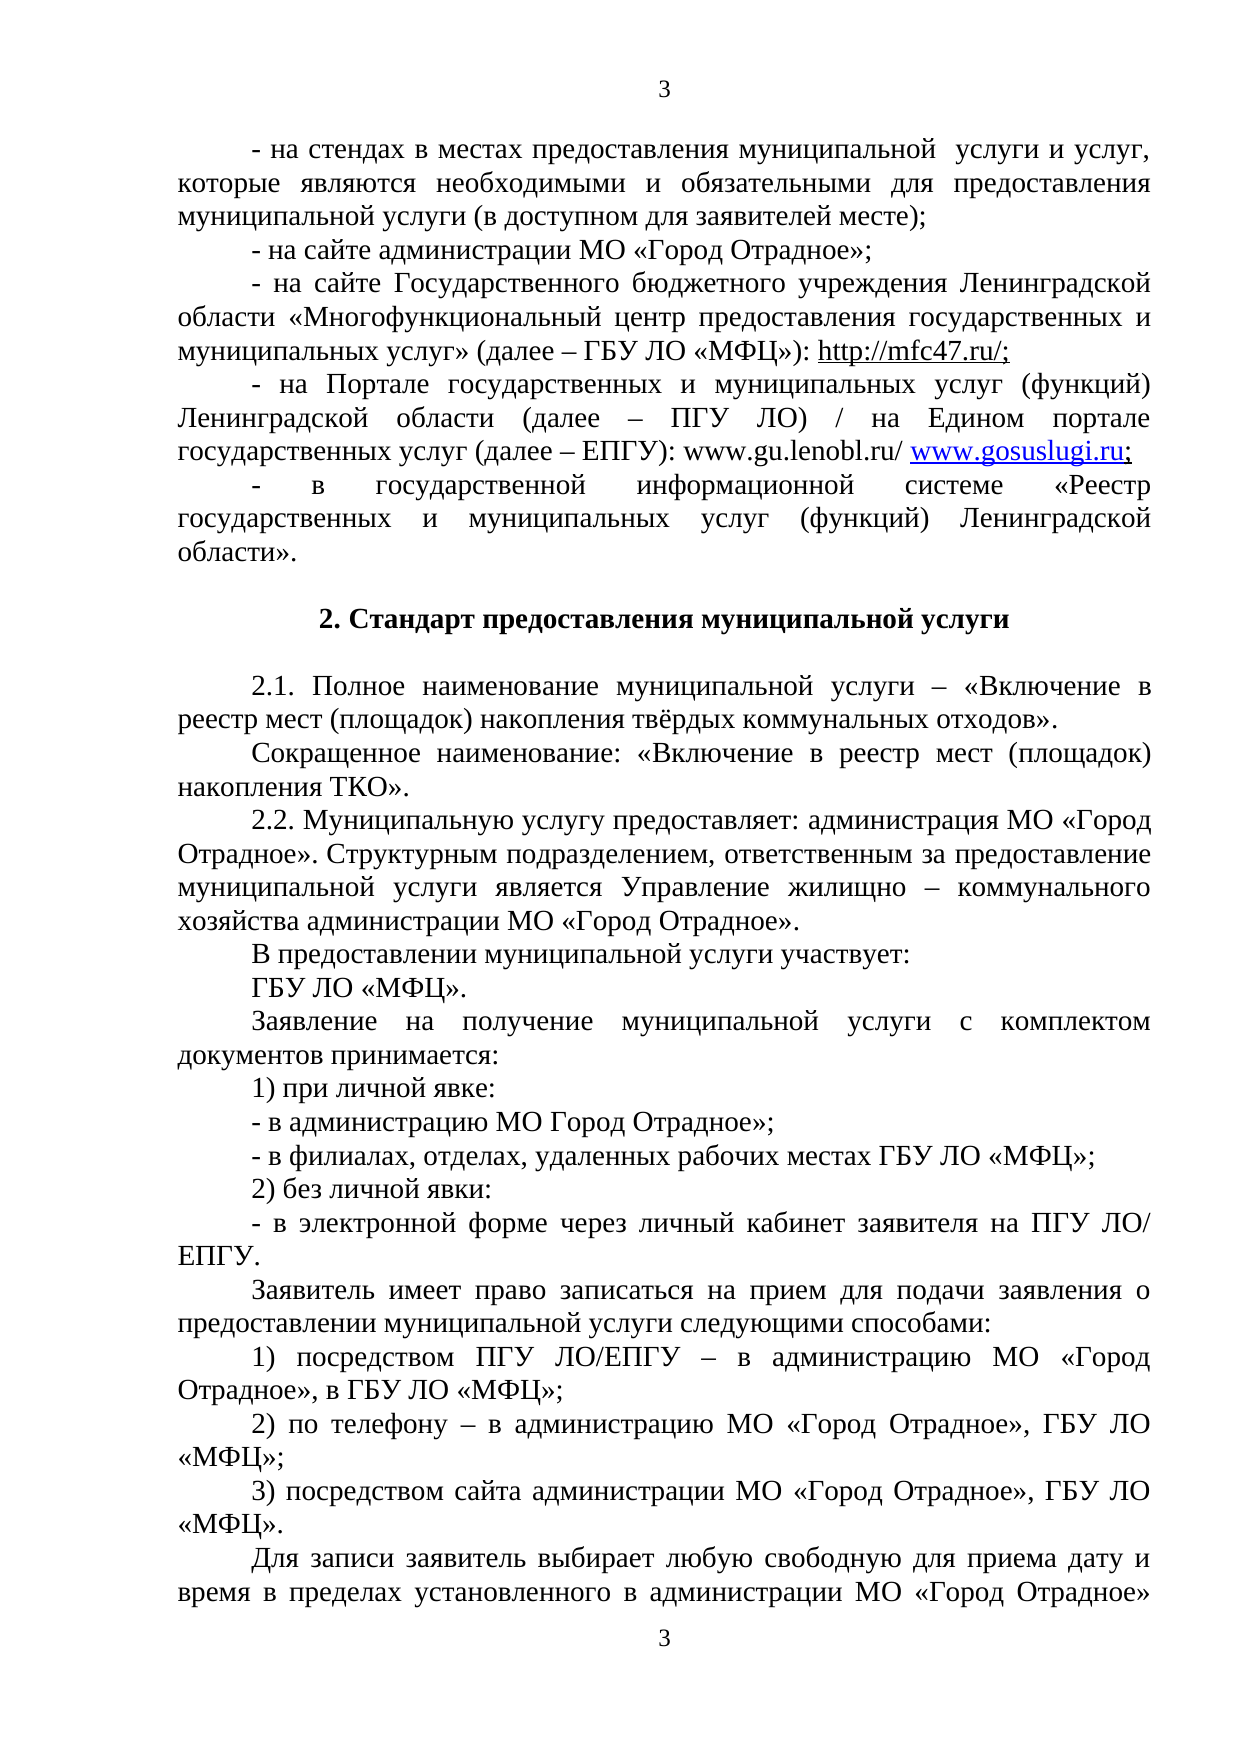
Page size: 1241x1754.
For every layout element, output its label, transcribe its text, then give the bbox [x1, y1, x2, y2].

text - в администрацию МО Город Отрадное»; [177, 1104, 1152, 1138]
list - на Портале государственных и муниципальных услуг (функций) Ленинградской области (далее – ПГУ ЛО) / на Едином портале государственных услуг (далее – ЕПГУ): www.gu.lenobl.ru/ www.gosuslugi.ru; [177, 366, 1152, 467]
text 1) посредством ПГУ ЛО/ЕПГУ – в администрацию МО «Город Отрадное», в ГБУ ЛО «МФЦ»; [177, 1339, 1152, 1406]
text 2.2. Муниципальную услугу предоставляет: администрация МО «Город Отрадное». Структурным подразделением, ответственным за предоставление муниципальной услуги является Управление жилищно – коммунального хозяйства администрации МО «Город Отрадное». [177, 802, 1152, 936]
text 2) без личной явки: [177, 1171, 1152, 1205]
text 2) по телефону – в администрацию МО «Город Отрадное», ГБУ ЛО «МФЦ»; [177, 1406, 1152, 1473]
list - на сайте администрации МО «Город Отрадное»; [177, 232, 1152, 266]
text 1) при личной явке: [177, 1071, 1152, 1104]
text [177, 1540, 1152, 1607]
list - на сайте Государственного бюджетного учреждения Ленинградской области «Многофункциональный центр предоставления государственных и муниципальных услуг» (далее – ГБУ ЛО «МФЦ»): http://mfc47.ru/; [177, 266, 1152, 366]
list - на стендах в местах предоставления муниципальной услуги и услуг, которые являются необходимыми и обязательными для предоставления муниципальной услуги (в доступном для заявителей месте); [177, 131, 1152, 232]
text Заявление на получение муниципальной услуги с комплектом документов принимается: [177, 1003, 1152, 1071]
text 2.1. Полное наименование муниципальной услуги – «Включение в реестр мест (площадок) накопления твёрдых коммунальных отходов». [177, 668, 1152, 735]
text Заявитель имеет право записаться на прием для подачи заявления о предоставлении муниципальной услуги следующими способами: [177, 1272, 1152, 1339]
text ГБУ ЛО «МФЦ». [177, 970, 1152, 1003]
text Сокращенное наименование: «Включение в реестр мест (площадок) накопления ТКО». [177, 735, 1152, 802]
text В предоставлении муниципальной услуги участвует: [177, 936, 1152, 970]
text - в электронной форме через личный кабинет заявителя на ПГУ ЛО/ ЕПГУ. [177, 1205, 1152, 1272]
list Стандарт предоставления муниципальной услуги [177, 601, 1152, 634]
list - в государственной информационной системе «Реестр государственных и муниципальных услуг (функций) Ленинградской области». [177, 467, 1152, 567]
text - в филиалах, отделах, удаленных рабочих местах ГБУ ЛО «МФЦ»; [177, 1138, 1152, 1171]
text 3) посредством сайта администрации МО «Город Отрадное», ГБУ ЛО «МФЦ». [177, 1473, 1152, 1540]
